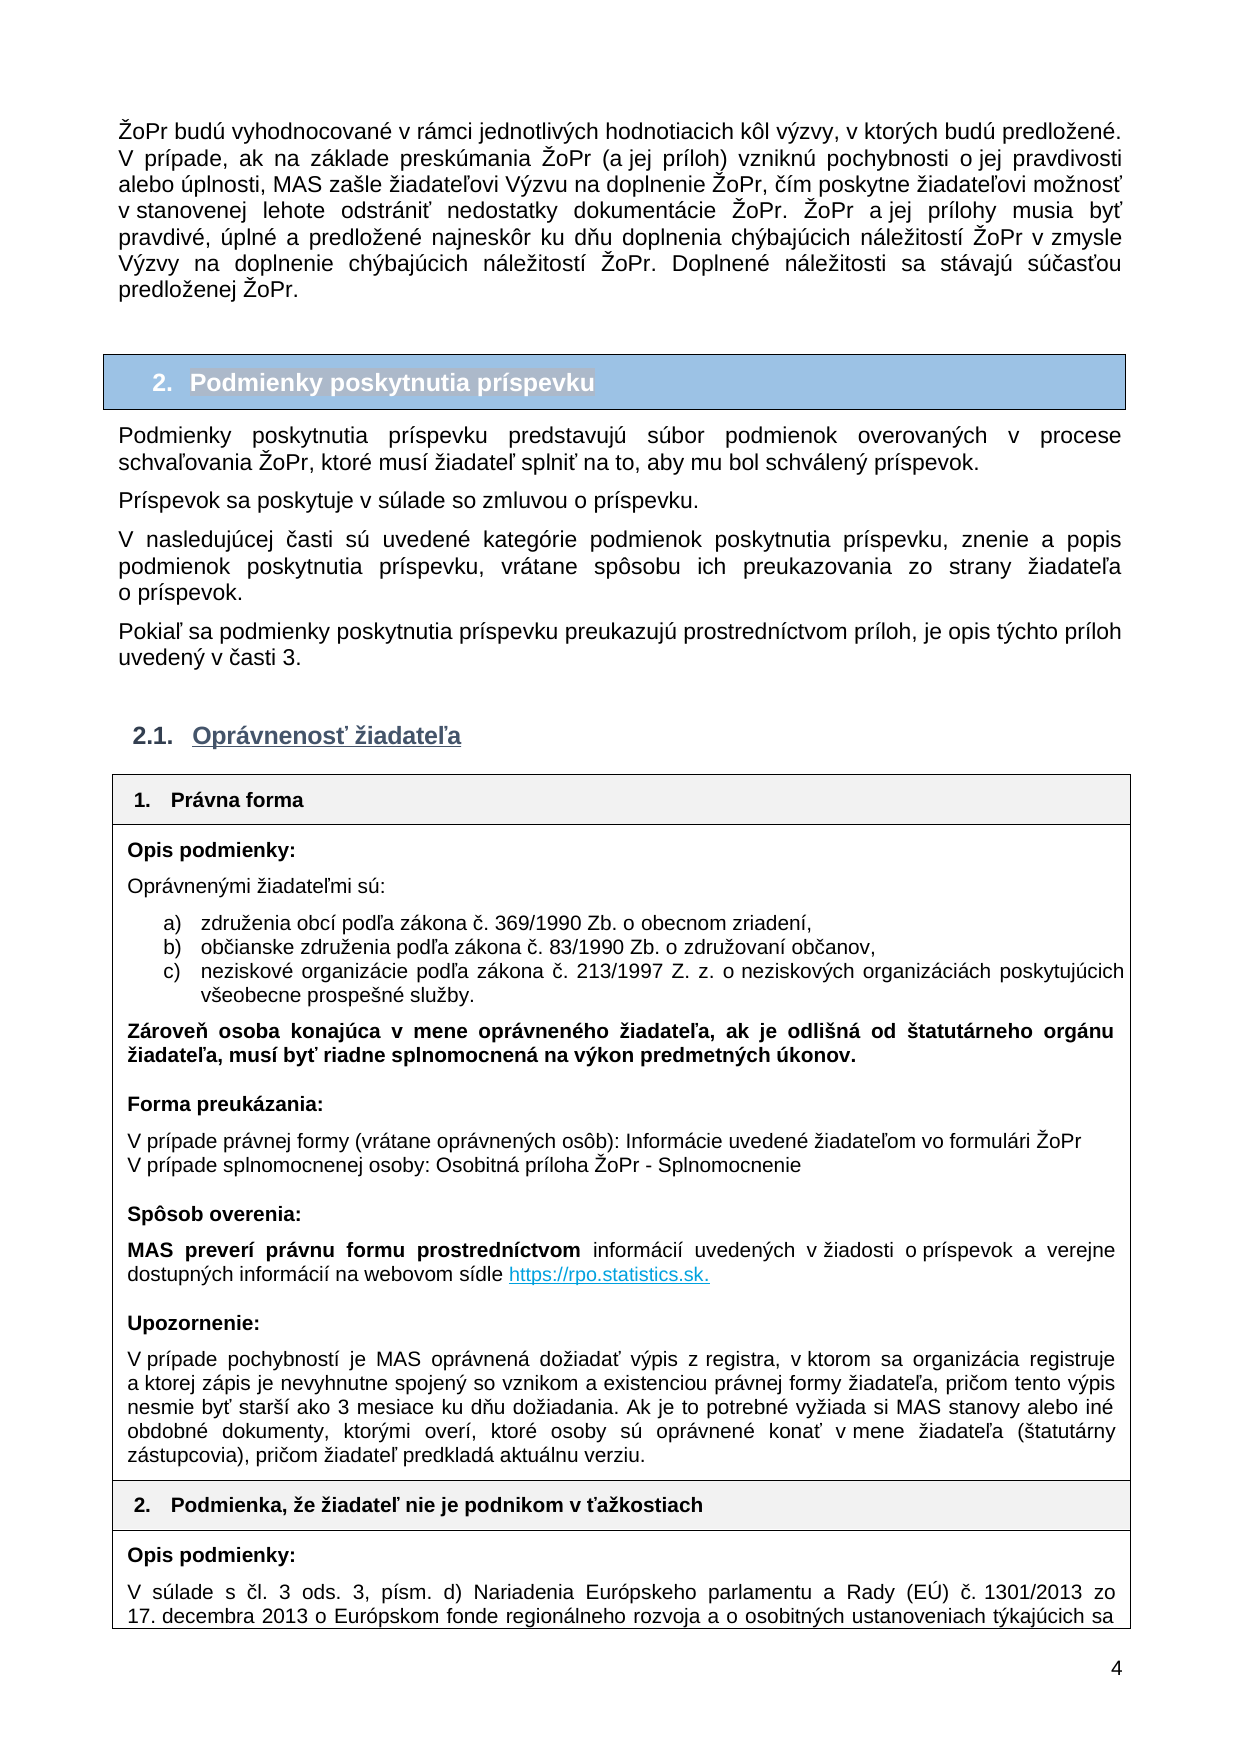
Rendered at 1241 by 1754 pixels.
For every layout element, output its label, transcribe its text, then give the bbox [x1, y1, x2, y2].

text V nasledujúcej časti sú uvedené kategórie podmienok poskytnutia príspevku, znenie a popis podmienok poskytnutia príspevku, vrátane spôsobu ich preukazovania zo strany žiadateľa o príspevok. [118, 526, 1122, 605]
table_cell Podmienka, že žiadateľ nie je podnikom v ťažkostiach [113, 1481, 1130, 1529]
text ŽoPr budú vyhodnocované v rámci jednotlivých hodnotiacich kôl výzvy, v ktorých budú predložené. V prípade, ak na základe preskúmania ŽoPr (a jej príloh) vzniknú pochybnosti o jej pravdivosti alebo úplnosti, MAS zašle žiadateľovi Výzvu na doplnenie ŽoPr, čím poskytne žiadateľovi možnosť v stanovenej lehote odstrániť nedostatky dokumentácie ŽoPr. ŽoPr a jej prílohy musia byť pravdivé, úplné a predložené najneskôr ku dňu doplnenia chýbajúcich náležitostí ŽoPr v zmysle Výzvy na doplnenie chýbajúcich náležitostí ŽoPr. Doplnené náležitosti sa stávajú súčasťou predloženej ŽoPr. [118, 118, 1122, 303]
table_cell Opis podmienky: Oprávnenými žiadateľmi sú: združenia obcí podľa zákona č. 369/1990 Zb. o obecnom zriadení, občianske združenia podľa zákona č. 83/1990 Zb. o združovaní občanov, neziskové organizácie podľa zákona č. 213/1997 Z. z. o neziskových organizáciách poskytujúcich všeobecne prospešné služby. Zároveň osoba konajúca v mene oprávneného žiadateľa, ak je odlišná od štatutárneho orgánu žiadateľa, musí byť riadne splnomocnená na výkon predmetných úkonov. Forma preukázania: V prípade právnej formy (vrátane oprávnených osôb): Informácie uvedené žiadateľom vo formulári ŽoPr V prípade splnomocnenej osoby: Osobitná príloha ŽoPr - Splnomocnenie Spôsob overenia: MAS preverí právnu formu prostredníctvom informácií uvedených v žiadosti o príspevok a verejne dostupných informácií na webovom sídle https://rpo.statistics.sk. Upozornenie: V prípade pochybností je MAS oprávnená dožiadať výpis z registra, v ktorom sa organizácia registruje a ktorej zápis je nevyhnutne spojený so vznikom a existenciou právnej formy žiadateľa, pričom tento výpis nesmie byť starší ako 3 mesiace ku dňu dožiadania. Ak je to potrebné vyžiada si MAS stanovy alebo iné obdobné dokumenty, ktorými overí, ktoré osoby sú oprávnené konať v mene žiadateľa (štatutárny zástupcovia), pričom žiadateľ predkladá aktuálnu verziu. [113, 825, 1130, 1479]
table_header Podmienky poskytnutia príspevku [104, 355, 1125, 409]
text Príspevok sa poskytuje v súlade so zmluvou o príspevku. [118, 487, 1122, 514]
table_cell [113, 1531, 1130, 1627]
table_header Právna forma [113, 775, 1130, 824]
text Pokiaľ sa podmienky poskytnutia príspevku preukazujú prostredníctvom príloh, je opis týchto príloh uvedený v časti 3. [118, 618, 1122, 671]
subtitle Oprávnenosť žiadateľa [132, 721, 1122, 749]
text Podmienky poskytnutia príspevku predstavujú súbor podmienok overovaných v procese schvaľovania ŽoPr, ktoré musí žiadateľ splniť na to, aby mu bol schválený príspevok. [118, 422, 1122, 475]
